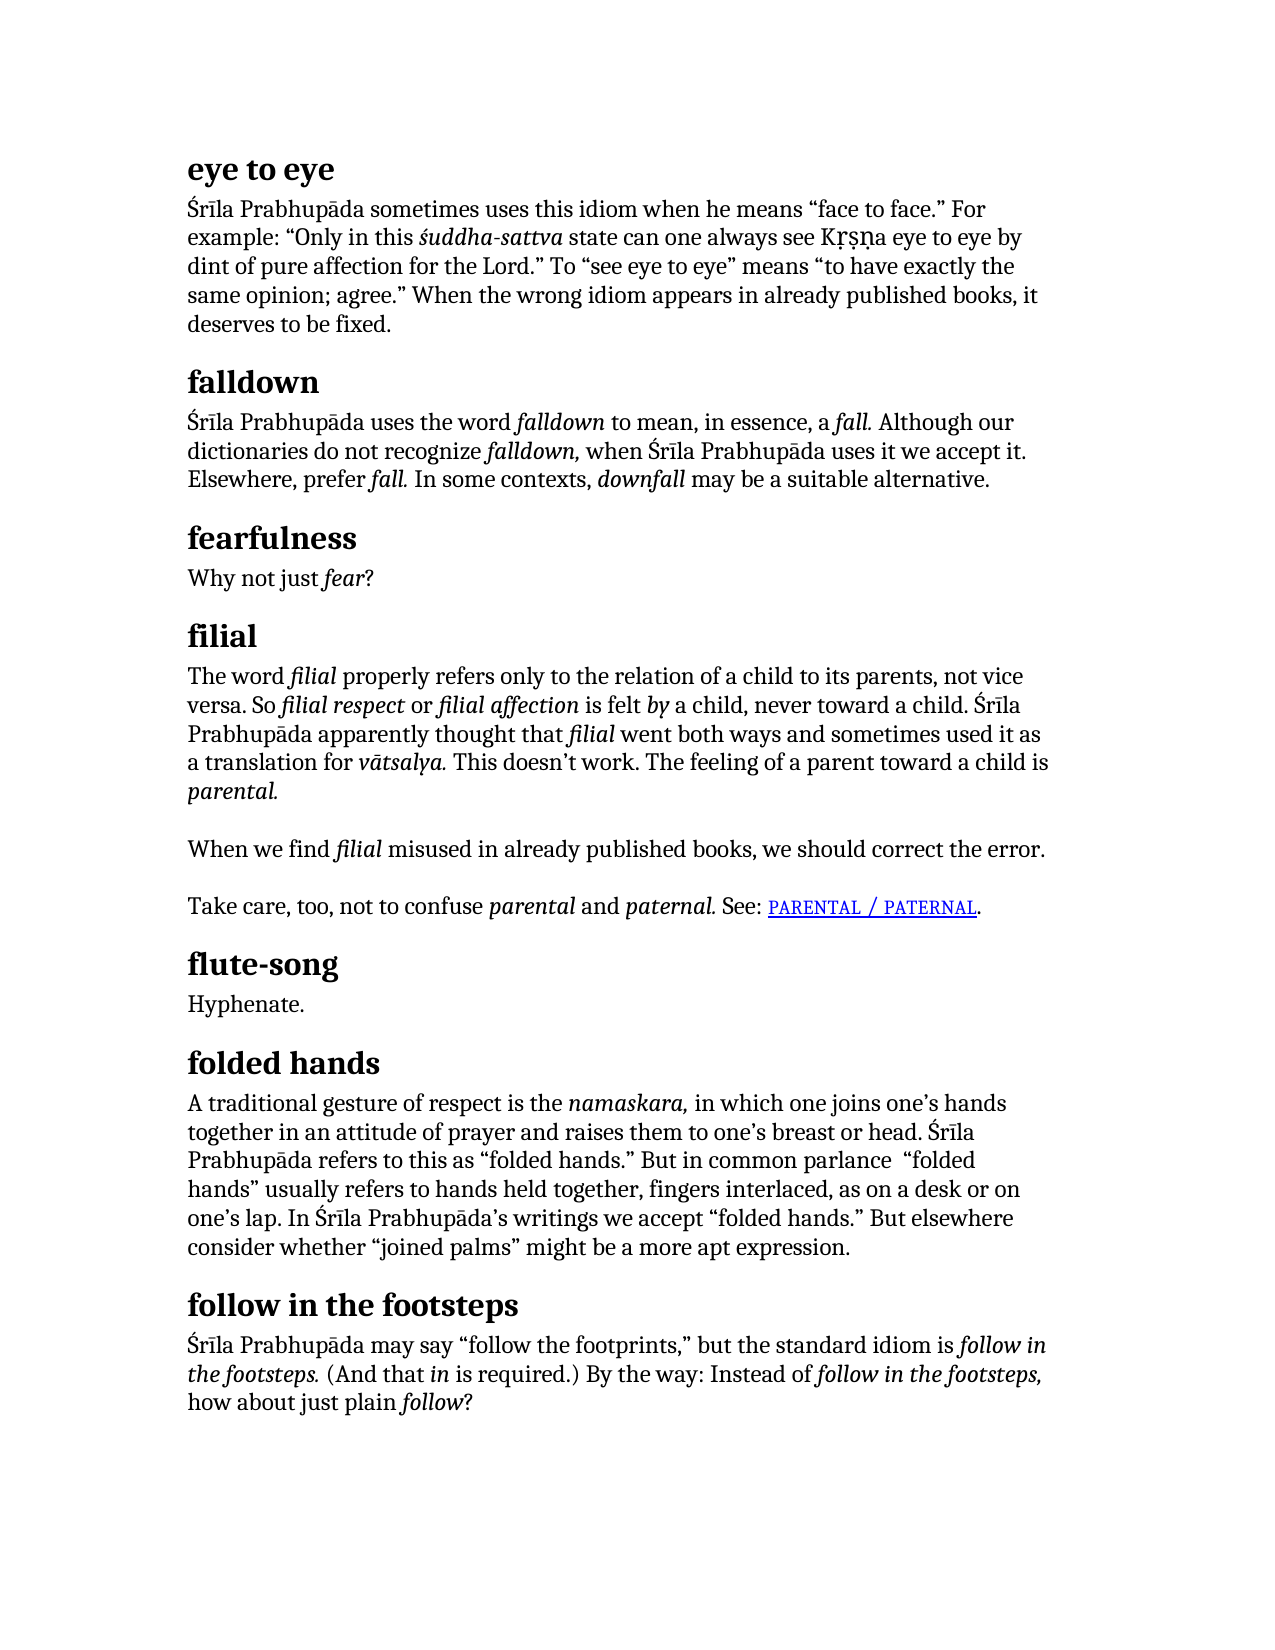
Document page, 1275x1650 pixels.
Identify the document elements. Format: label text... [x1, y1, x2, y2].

text Śrīla Prabhupāda sometimes uses this idiom when he means “face to face.” For example: “Only in this śuddha-sattva state can one always see Kṛṣṇa eye to eye by dint of pure affection for the Lord.” To “see eye to eye” means “to have exactly the same opinion; agree.” When the wrong idiom appears in already published books, it deserves to be fixed. [187, 194, 1050, 338]
subtitle folded hands [187, 1044, 1050, 1082]
text When we find filial misused in already published books, we should correct the error. [187, 834, 1050, 863]
subtitle eye to eye [187, 150, 1050, 188]
text Take care, too, not to confuse parental and paternal. See: parental / paternal. [187, 892, 1050, 921]
subtitle fearfulness [187, 519, 1050, 557]
subtitle falldown [187, 363, 1050, 402]
subtitle filial [187, 617, 1050, 656]
subtitle follow in the footsteps [187, 1286, 1050, 1324]
text Śrīla Prabhupāda uses the word falldown to mean, in essence, a fall. Although our dictionaries do not recognize falldown, when Śrīla Prabhupāda uses it we accept it. Elsewhere, prefer fall. In some contexts, downfall may be a suitable alternative. [187, 408, 1050, 494]
text Śrīla Prabhupāda may say “follow the footprints,” but the standard idiom is follow in the footsteps. (And that in is required.) By the way: Instead of follow in the footsteps, how about just plain follow? [187, 1331, 1050, 1417]
subtitle flute-song [187, 946, 1050, 984]
text Why not just fear? [187, 564, 1050, 592]
text Hyphenate. [187, 990, 1050, 1019]
text A traditional gesture of respect is the namaskara, in which one joins one’s hands together in an attitude of prayer and raises them to one’s breast or head. Śrīla Prabhupāda refers to this as “folded hands.” But in common parlance “folded hands” usually refers to hands held together, fingers interlaced, as on a desk or on one’s lap. In Śrīla Prabhupāda’s writings we accept “folded hands.” But elsewhere consider whether “joined palms” might be a more apt expression. [187, 1089, 1050, 1261]
text The word filial properly refers only to the relation of a child to its parents, not vice versa. So filial respect or filial affection is felt by a child, never toward a child. Śrīla Prabhupāda apparently thought that filial went both ways and sometimes used it as a translation for vātsalya. This doesn’t work. The feeling of a parent toward a child is parental. [187, 662, 1050, 806]
